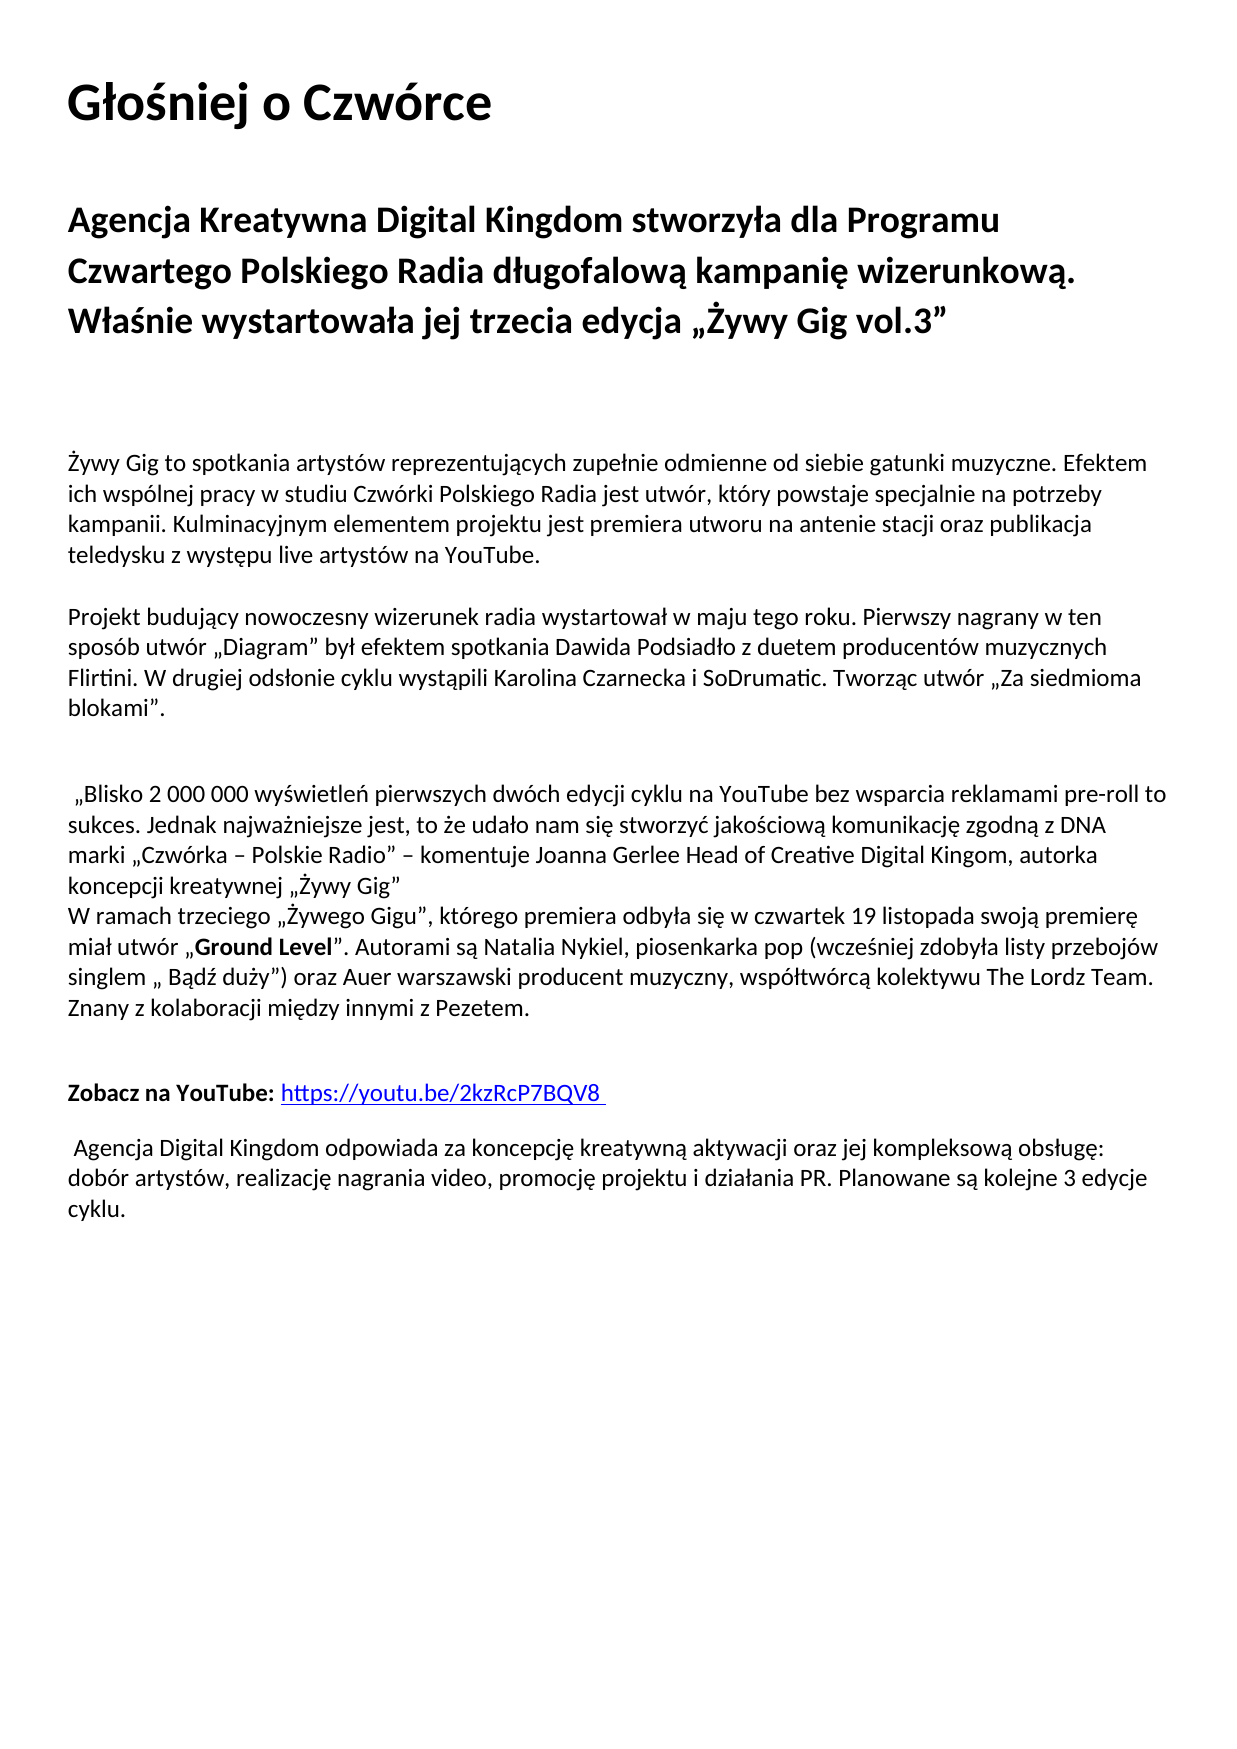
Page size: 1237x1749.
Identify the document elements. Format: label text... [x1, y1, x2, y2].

text Agencja Digital Kingdom odpowiada za koncepcję kreatywną aktywacji oraz jej kompleksową obsługę: dobór artystów, realizację nagrania video, promocję projektu i działania PR. Planowane są kolejne 3 edycje cyklu. [68, 1132, 1169, 1224]
text Głośniej o Czwórce [68, 68, 1169, 134]
text Zobacz na YouTube: https://youtu.be/2kzRcP7BQV8 [68, 1078, 1169, 1108]
text Żywy Gig to spotkania artystów reprezentujących zupełnie odmienne od siebie gatunki muzyczne. Efektem ich wspólnej pracy w studiu Czwórki Polskiego Radia jest utwór, który powstaje specjalnie na potrzeby kampanii. Kulminacyjnym elementem projektu jest premiera utworu na antenie stacji oraz publikacja teledysku z występu live artystów na YouTube. [68, 448, 1169, 570]
text Projekt budujący nowoczesny wizerunek radia wystartował w maju tego roku. Pierwszy nagrany w ten sposób utwór „Diagram” był efektem spotkania Dawida Podsiadło z duetem producentów muzycznych Flirtini. W drugiej odsłonie cyklu wystąpili Karolina Czarnecka i SoDrumatic. Tworząc utwór „Za siedmioma blokami”. [68, 601, 1169, 723]
text W ramach trzeciego „Żywego Gigu”, którego premiera odbyła się w czwartek 19 listopada swoją premierę miał utwór „Ground Level”. Autorami są Natalia Nykiel, piosenkarka pop (wcześniej zdobyła listy przebojów singlem „ Bądź duży”) oraz Auer warszawski producent muzyczny, współtwórcą kolektywu The Lordz Team. Znany z kolaboracji między innymi z Pezetem. [68, 900, 1169, 1022]
text „Blisko 2 000 000 wyświetleń pierwszych dwóch edycji cyklu na YouTube bez wsparcia reklamami pre-roll to sukces. Jednak najważniejsze jest, to że udało nam się stworzyć jakościową komunikację zgodną z DNA marki „Czwórka – Polskie Radio” – komentuje Joanna Gerlee Head of Creative Digital Kingom, autorka koncepcji kreatywnej „Żywy Gig” [68, 778, 1169, 900]
text Agencja Kreatywna Digital Kingdom stworzyła dla Programu Czwartego Polskiego Radia długofalową kampanię wizerunkową. Właśnie wystartowała jej trzecia edycja „Żywy Gig vol.3” [68, 196, 1169, 343]
